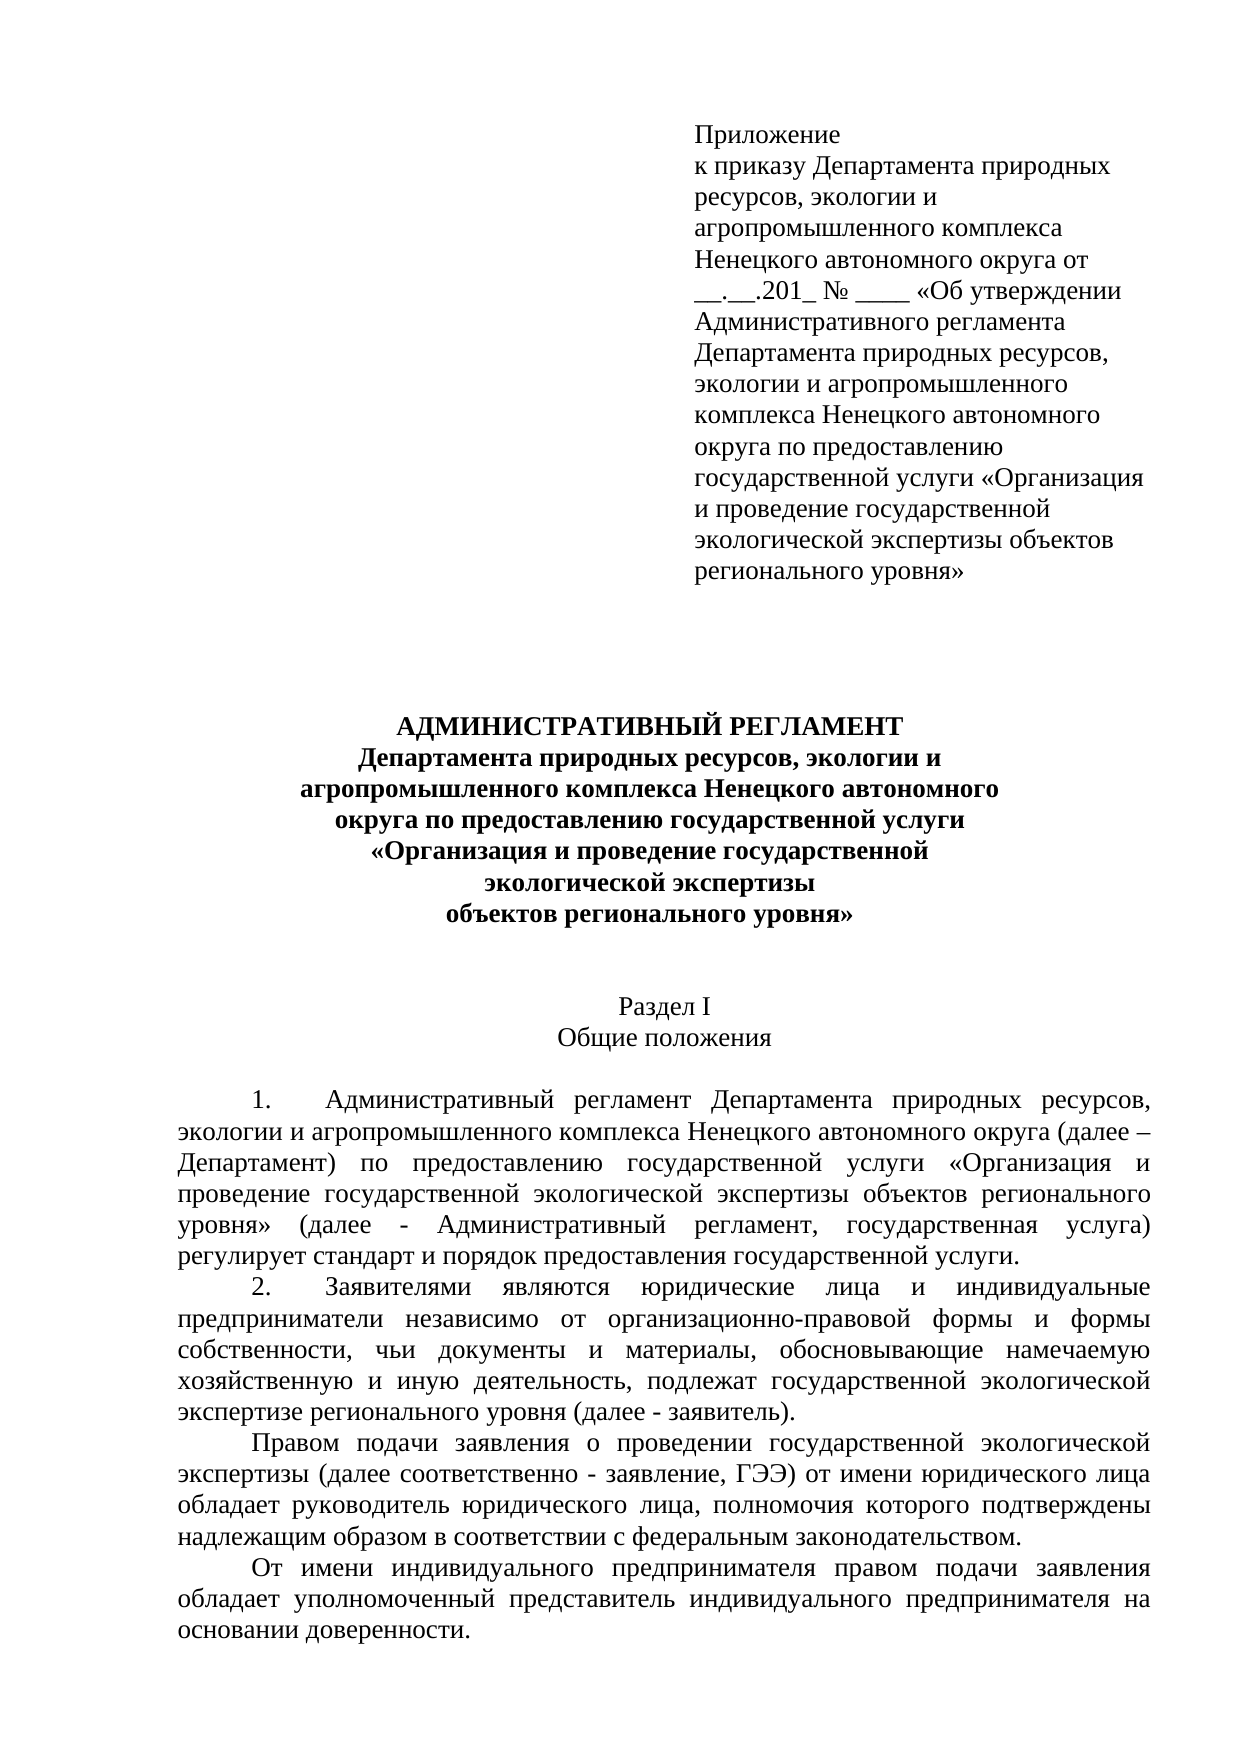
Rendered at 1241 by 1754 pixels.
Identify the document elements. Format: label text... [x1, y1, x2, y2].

text к приказу Департамента природных ресурсов, экологии и агропромышленного комплекса Ненецкого автономного округа от __.__.201_ № ____ «Об утверждении Административного регламента Департамента природных ресурсов, экологии и агропромышленного комплекса Ненецкого автономного округа по предоставлению государственной услуги «Организация и проведение государственной экологической экспертизы объектов регионального уровня» [694, 149, 1152, 585]
text От имени индивидуального предпринимателя правом подачи заявления обладает уполномоченный представитель индивидуального предпринимателя на основании доверенности. [177, 1551, 1152, 1644]
list Административный регламент Департамента природных ресурсов, экологии и агропромышленного комплекса Ненецкого автономного округа (далее – Департамент) по предоставлению государственной услуги «Организация и проведение государственной экологической экспертизы объектов регионального уровня» (далее - Административный регламент, государственная услуга) регулирует стандарт и порядок предоставления государственной услуги. [177, 1084, 1152, 1271]
text Общие положения [177, 1021, 1152, 1052]
text Приложение [694, 118, 1152, 149]
list Заявителями являются юридические лица и индивидуальные предприниматели независимо от организационно-правовой формы и формы собственности, чьи документы и материалы, обосновывающие намечаемую хозяйственную и иную деятельность, подлежат государственной экологической экспертизе регионального уровня (далее - заявитель). [177, 1271, 1152, 1426]
text Раздел I [177, 990, 1152, 1021]
text объектов регионального уровня» [295, 897, 1004, 928]
text АДМИНИСТРАТИВНЫЙ РЕГЛАМЕНТ [295, 710, 1004, 741]
text Департамента природных ресурсов, экологии и агропромышленного комплекса Ненецкого автономного округа по предоставлению государственной услуги «Организация и проведение государственной экологической экспертизы [295, 741, 1004, 897]
text Правом подачи заявления о проведении государственной экологической экспертизы (далее соответственно - заявление, ГЭЭ) от имени юридического лица обладает руководитель юридического лица, полномочия которого подтверждены надлежащим образом в соответствии с федеральным законодательством. [177, 1426, 1152, 1551]
